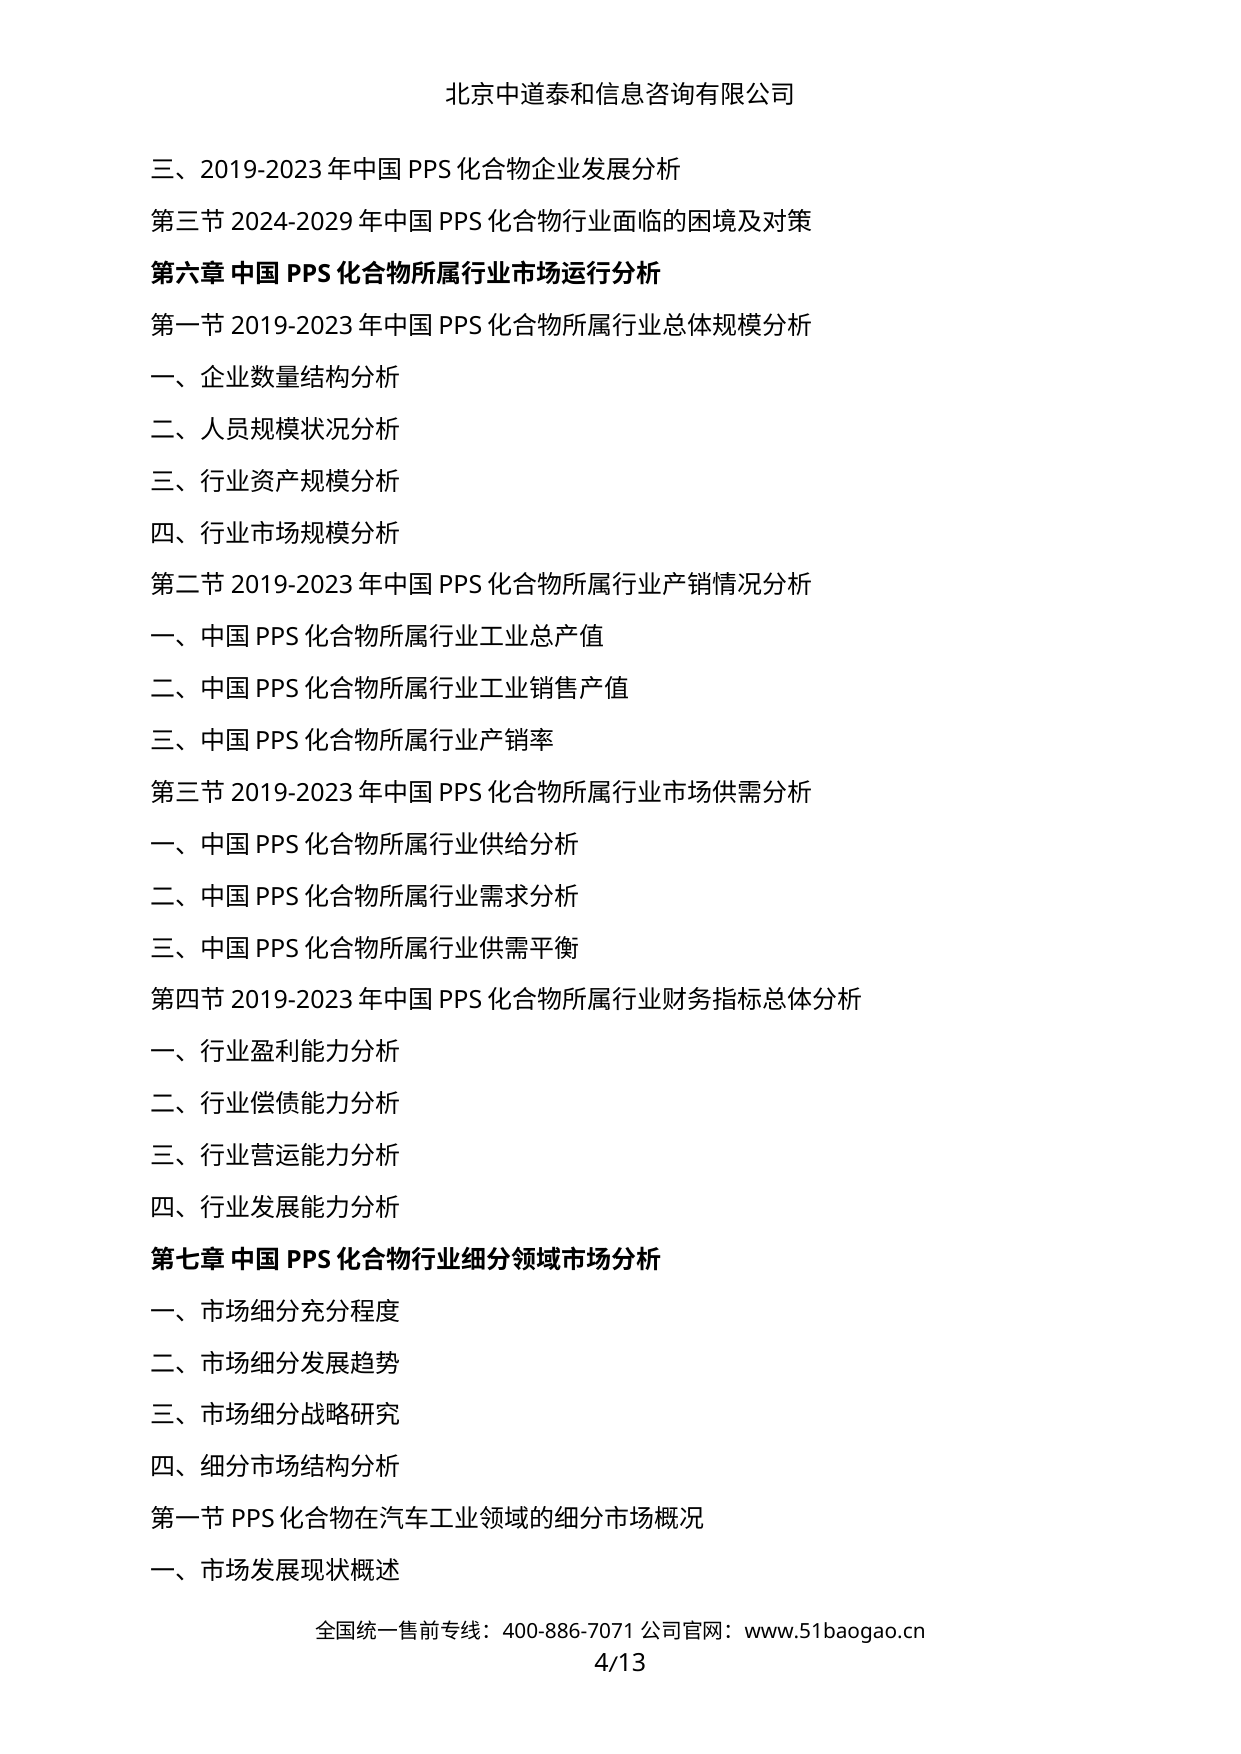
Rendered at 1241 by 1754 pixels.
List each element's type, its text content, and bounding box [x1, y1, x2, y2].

text 一、市场发展现状概述 [150, 1551, 1090, 1587]
text 三、行业资产规模分析 [150, 461, 1090, 497]
text 二、行业偿债能力分析 [150, 1084, 1090, 1120]
text 三、市场细分战略研究 [150, 1395, 1090, 1431]
text 第四节 2019-2023年中国PPS化合物所属行业财务指标总体分析 [150, 980, 1090, 1016]
text 第三节 2024-2029年中国PPS化合物行业面临的困境及对策 [150, 202, 1090, 238]
text 四、细分市场结构分析 [150, 1447, 1090, 1483]
text 三、中国PPS化合物所属行业供需平衡 [150, 928, 1090, 964]
text 第二节 2019-2023年中国PPS化合物所属行业产销情况分析 [150, 565, 1090, 601]
text 一、中国PPS化合物所属行业工业总产值 [150, 617, 1090, 653]
text 三、中国PPS化合物所属行业产销率 [150, 721, 1090, 757]
text 第七章 中国PPS化合物行业细分领域市场分析 [150, 1239, 1090, 1276]
text 第一节 PPS化合物在汽车工业领域的细分市场概况 [150, 1499, 1090, 1535]
text 第一节 2019-2023年中国PPS化合物所属行业总体规模分析 [150, 306, 1090, 342]
text 一、企业数量结构分析 [150, 357, 1090, 394]
text 四、行业市场规模分析 [150, 513, 1090, 549]
text 二、市场细分发展趋势 [150, 1343, 1090, 1379]
text 二、人员规模状况分析 [150, 409, 1090, 446]
text 二、中国PPS化合物所属行业工业销售产值 [150, 669, 1090, 705]
text 四、行业发展能力分析 [150, 1187, 1090, 1224]
text 二、中国PPS化合物所属行业需求分析 [150, 876, 1090, 912]
text 第三节 2019-2023年中国PPS化合物所属行业市场供需分析 [150, 772, 1090, 809]
text 第六章 中国PPS化合物所属行业市场运行分析 [150, 254, 1090, 290]
text 三、行业营运能力分析 [150, 1136, 1090, 1172]
text 一、中国PPS化合物所属行业供给分析 [150, 824, 1090, 861]
text 一、行业盈利能力分析 [150, 1032, 1090, 1068]
text 三、2019-2023年中国PPS化合物企业发展分析 [150, 150, 1090, 186]
text 一、市场细分充分程度 [150, 1291, 1090, 1327]
